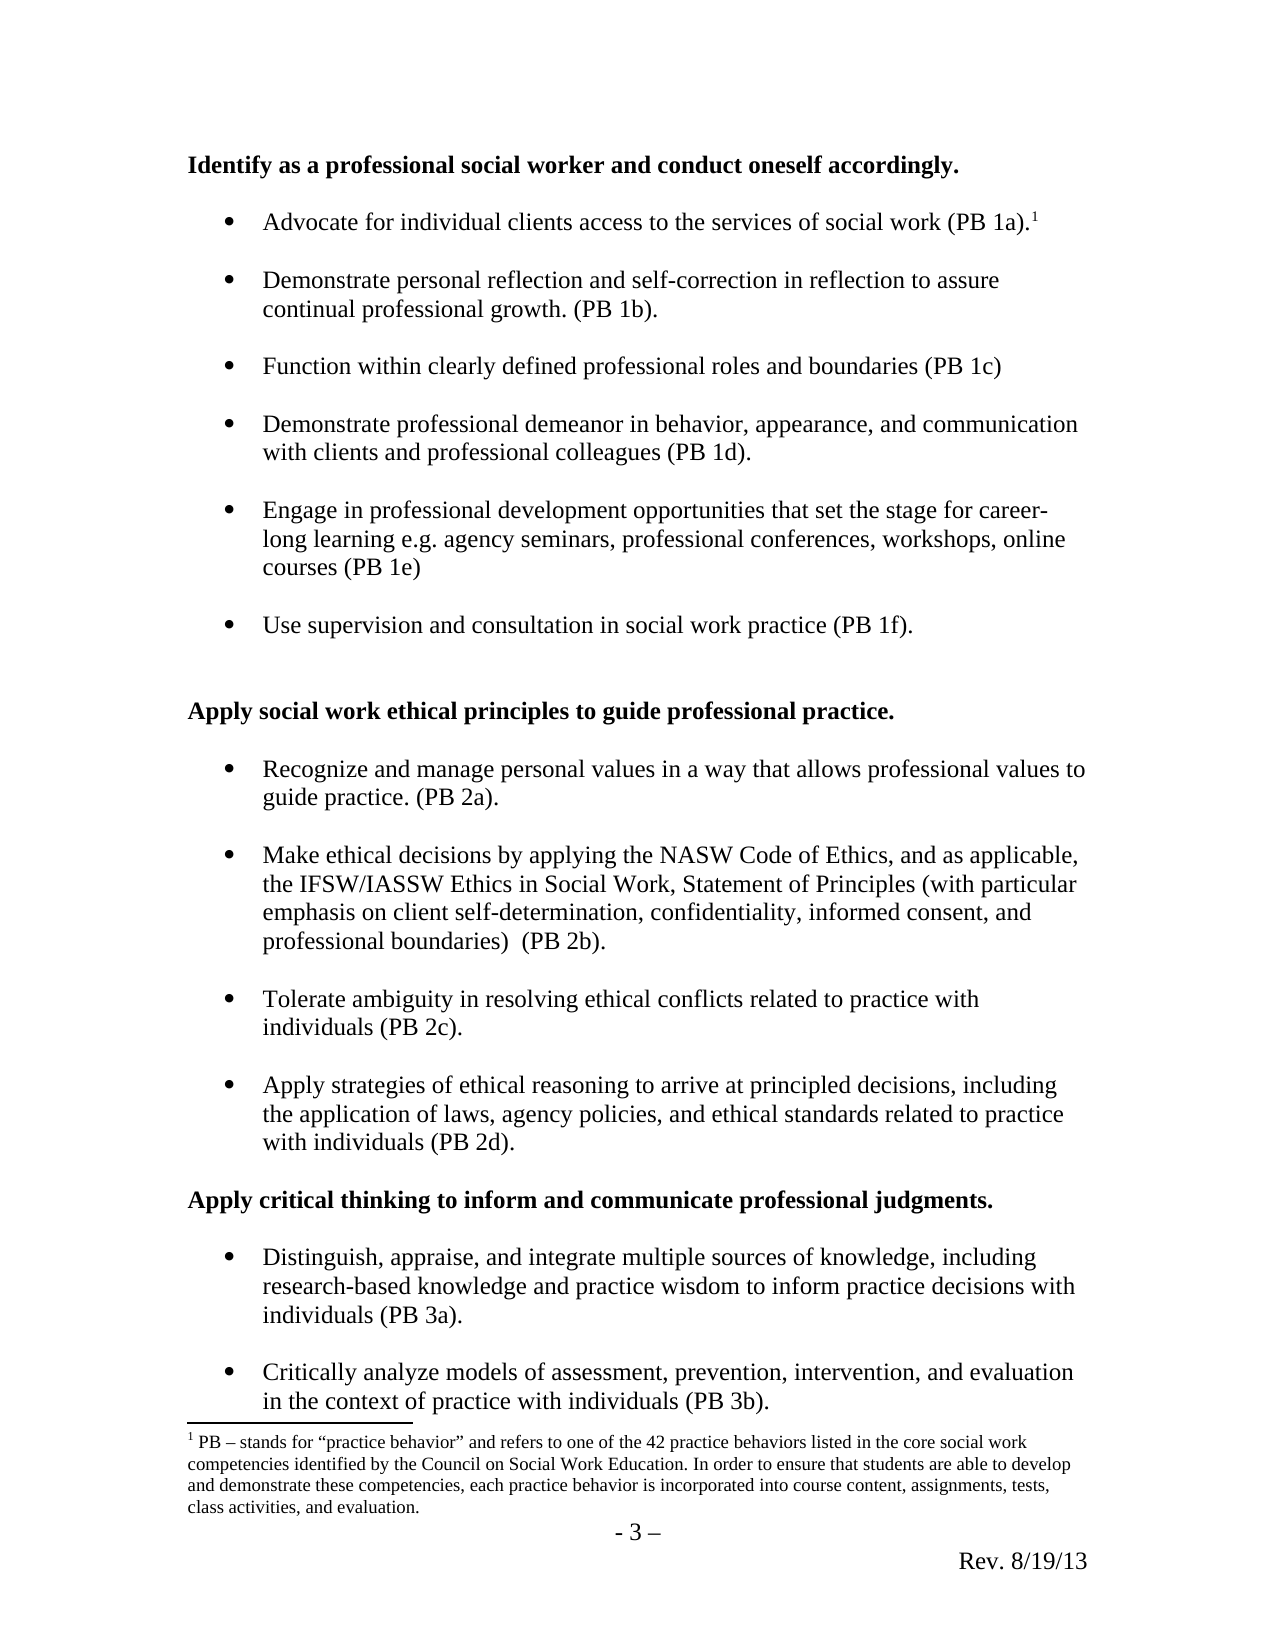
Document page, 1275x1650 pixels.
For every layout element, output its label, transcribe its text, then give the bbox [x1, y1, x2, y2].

list Apply strategies of ethical reasoning to arrive at principled decisions, including the application of laws, agency policies, and ethical standards related to practice with individuals (PB 2d). [225, 1070, 1087, 1156]
text Apply social work ethical principles to guide professional practice. [187, 696, 1087, 725]
list Advocate for individual clients access to the services of social work (PB 1a). [225, 207, 1087, 236]
list Demonstrate personal reflection and self-correction in reflection to assure continual professional growth. (PB 1b). [225, 265, 1087, 322]
list Function within clearly defined professional roles and boundaries (PB 1c) [225, 351, 1087, 380]
list Use supervision and consultation in social work practice (PB 1f). [225, 610, 1087, 639]
text Identify as a professional social worker and conduct oneself accordingly. [187, 150, 1087, 179]
text Apply critical thinking to inform and communicate professional judgments. [187, 1185, 1087, 1214]
list Distinguish, appraise, and integrate multiple sources of knowledge, including research-based knowledge and practice wisdom to inform practice decisions with individuals (PB 3a). [225, 1242, 1087, 1329]
list Recognize and manage personal values in a way that allows professional values to guide practice. (PB 2a). [225, 754, 1087, 811]
list Engage in professional development opportunities that set the stage for career-long learning e.g. agency seminars, professional conferences, workshops, online courses (PB 1e) [225, 495, 1087, 581]
list Make ethical decisions by applying the NASW Code of Ethics, and as applicable, the IFSW/IASSW Ethics in Social Work, Statement of Principles (with particular emphasis on client self-determination, confidentiality, informed consent, and professional boundaries) (PB 2b). [225, 840, 1087, 955]
list Demonstrate professional demeanor in behavior, appearance, and communication with clients and professional colleagues (PB 1d). [225, 409, 1087, 466]
list Tolerate ambiguity in resolving ethical conflicts related to practice with individuals (PB 2c). [225, 984, 1087, 1041]
list Critically analyze models of assessment, prevention, intervention, and evaluation in the context of practice with individuals (PB 3b). [225, 1357, 1087, 1415]
